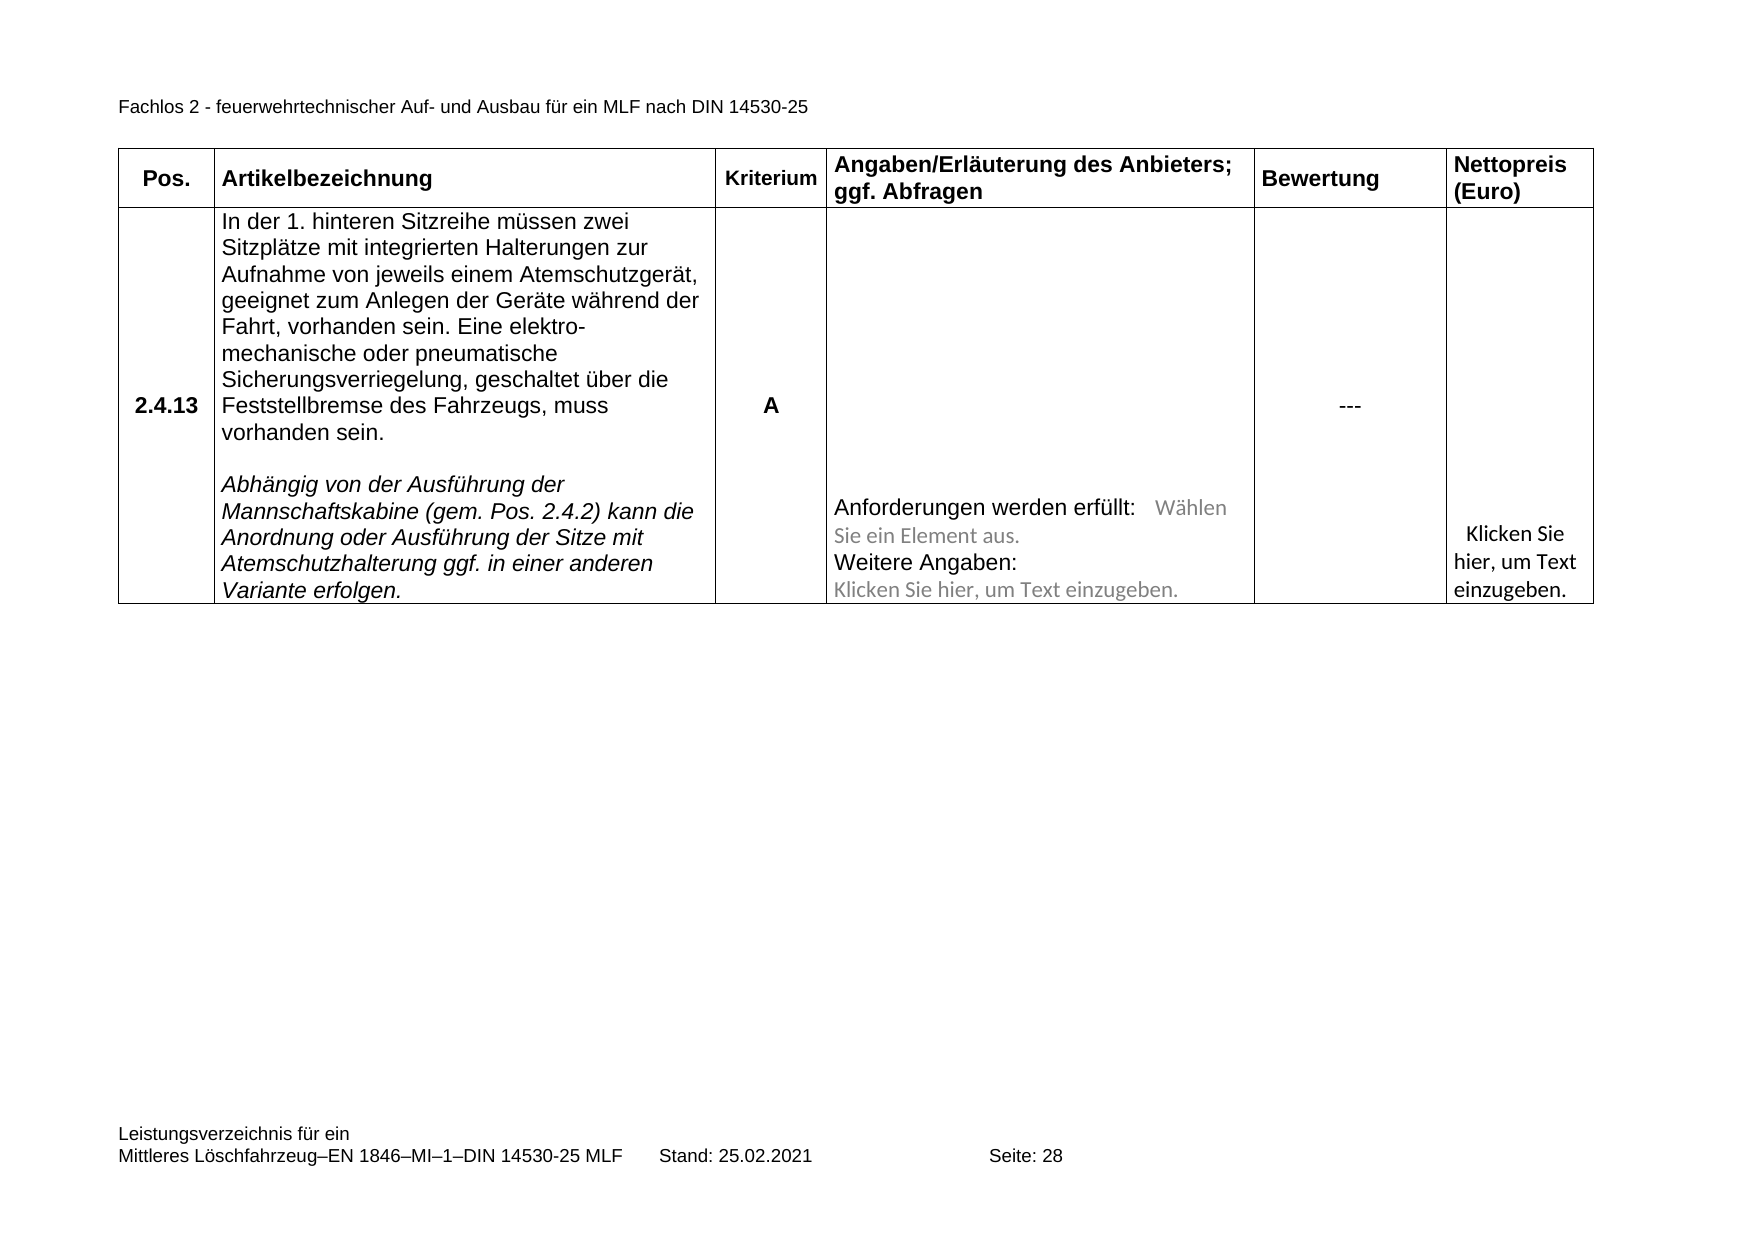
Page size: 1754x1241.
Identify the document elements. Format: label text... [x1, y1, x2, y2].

table_cell Anforderungen werden erfüllt: Weitere Angaben: [827, 208, 1254, 603]
table_cell In der 1. hinteren Sitzreihe müssen zwei Sitzplätze mit integrierten Halterungen zur Aufnahme von jeweils einem Atemschutzgerät, geeignet zum Anlegen der Geräte während der Fahrt, vorhanden sein. Eine elektro-mechanische oder pneumatische Sicherungsverriegelung, geschaltet über die Feststellbremse des Fahrzeugs, muss vorhanden sein. Abhängig von der Ausführung der Mannschaftskabine (gem. Pos. 2.4.2) kann die Anordnung oder Ausführung der Sitze mit Atemschutzhalterung ggf. in einer anderen Variante erfolgen. [215, 208, 715, 603]
table_cell 2.4.13 [119, 208, 214, 603]
table_header Angaben/Erläuterung des Anbieters; ggf. Abfragen [827, 149, 1254, 207]
table_header Kriterium [716, 149, 826, 207]
table_cell [1447, 208, 1593, 603]
table_cell --- [1255, 208, 1446, 603]
table_header Pos. [119, 149, 214, 207]
table_header Bewertung [1255, 149, 1446, 207]
table_header Nettopreis (Euro) [1447, 149, 1593, 207]
table_header Artikelbezeichnung [215, 149, 715, 207]
table_cell A [716, 208, 826, 603]
